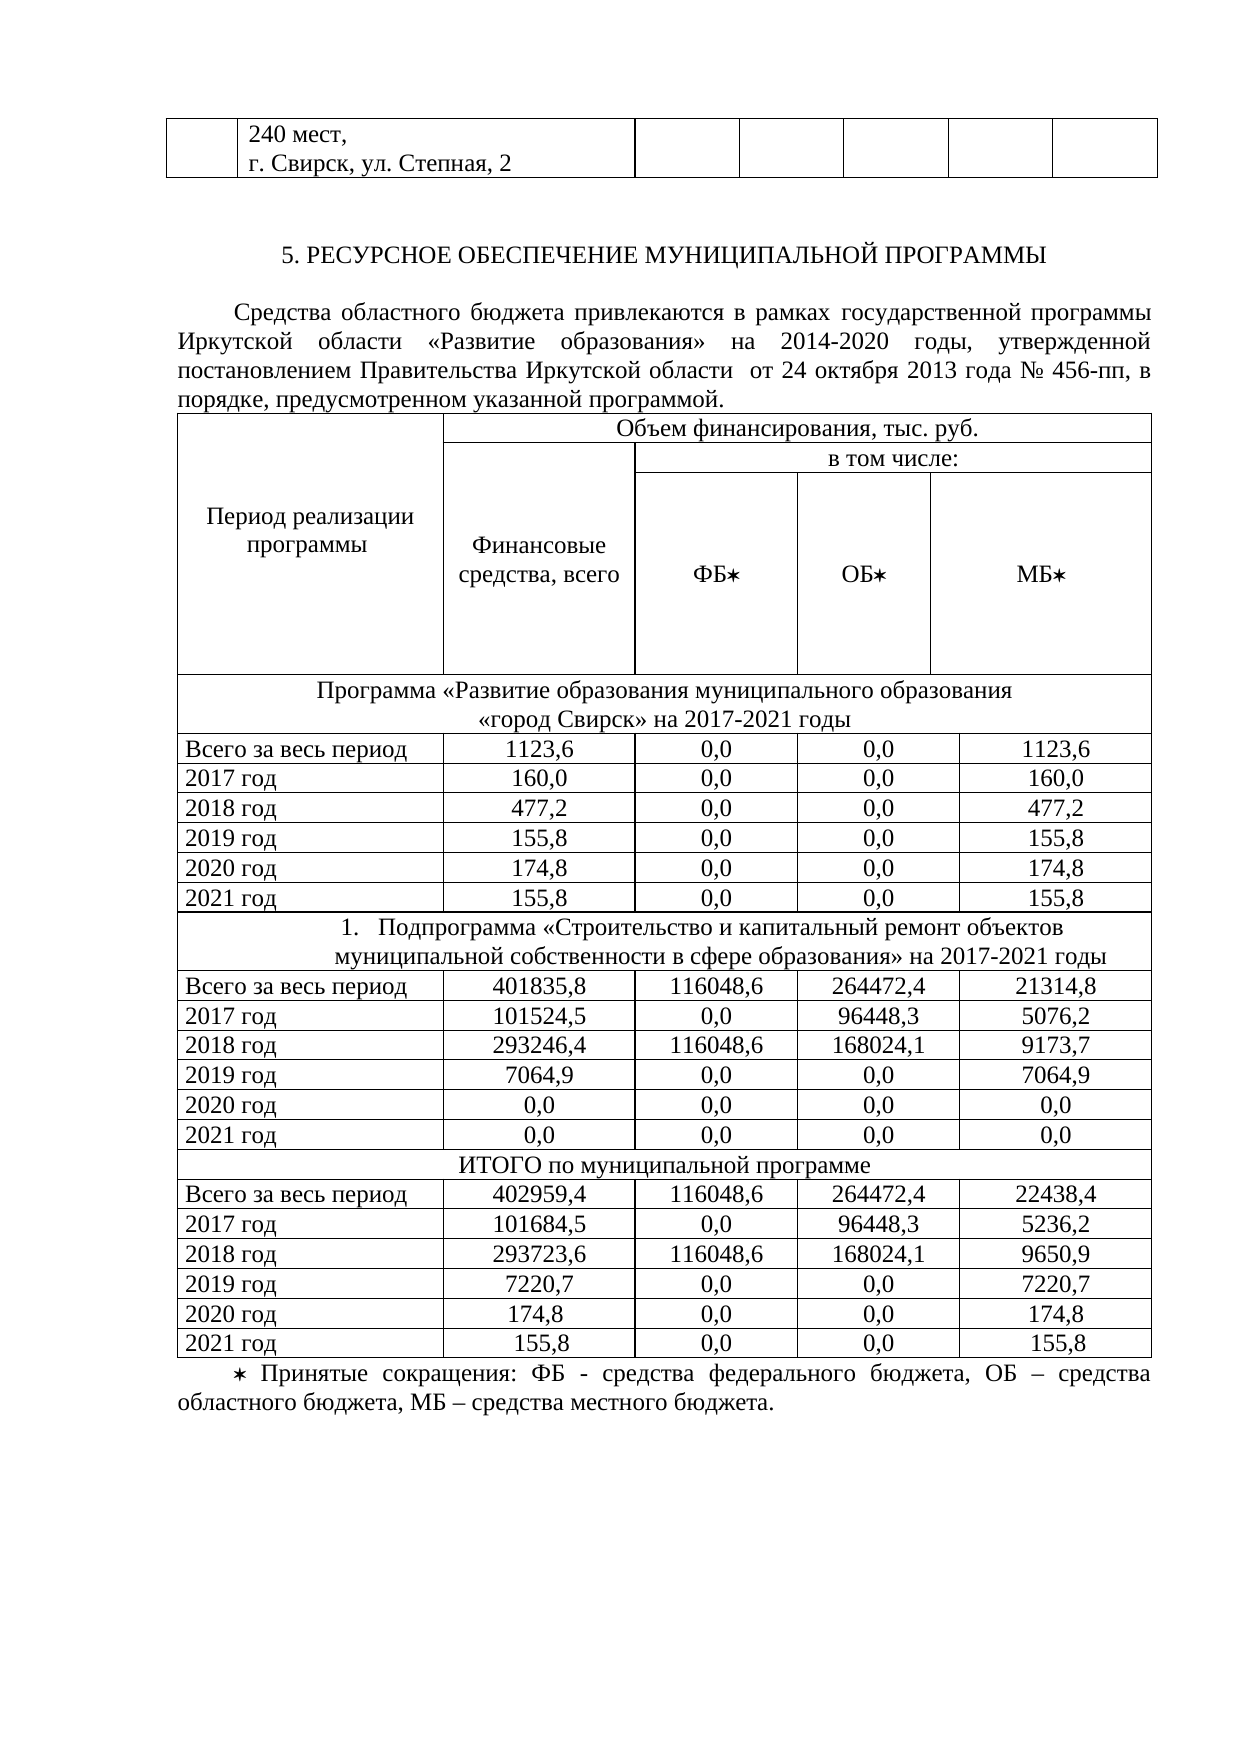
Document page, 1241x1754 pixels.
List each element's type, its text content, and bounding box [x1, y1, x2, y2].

table_cell 160,0 [960, 764, 1151, 792]
table_cell 401835,8 [444, 971, 634, 1000]
table_cell 2021 год [178, 883, 443, 911]
table_cell 264472,4 [798, 1180, 959, 1208]
table_cell Всего за весь период [178, 734, 443, 762]
table_cell 155,8 [960, 1329, 1151, 1357]
table_cell 101524,5 [444, 1001, 634, 1029]
table_cell 0,0 [636, 793, 797, 822]
table_header Период реализации программы [178, 414, 443, 674]
table_cell 1123,6 [960, 734, 1151, 762]
table_cell 0,0 [798, 1329, 959, 1357]
table_cell 2018 год [178, 1239, 443, 1268]
table_cell 0,0 [798, 1299, 959, 1327]
table_cell 22438,4 [960, 1180, 1151, 1208]
table_cell 155,8 [960, 823, 1151, 852]
table_cell 7220,7 [960, 1269, 1151, 1298]
table_cell [1053, 119, 1157, 177]
table_cell 293723,6 [444, 1239, 634, 1268]
table_cell МБ [931, 473, 1151, 674]
table_cell 5236,2 [960, 1209, 1151, 1238]
text 5. РЕСУРСНОЕ ОБЕСПЕЧЕНИЕ МУНИЦИПАЛЬНОЙ ПРОГРАММЫ [177, 240, 1152, 269]
table_cell 0,0 [636, 1209, 797, 1238]
table_cell [949, 119, 1052, 177]
table_cell 477,2 [444, 793, 634, 822]
table_cell 0,0 [960, 1090, 1151, 1119]
table_cell 155,8 [444, 823, 634, 852]
table_cell 174,8 [444, 1299, 634, 1327]
table_cell в том числе: [636, 443, 1151, 472]
table_cell 0,0 [444, 1120, 634, 1149]
table_cell 0,0 [636, 764, 797, 792]
table_cell 116048,6 [636, 1239, 797, 1268]
table_cell 116048,6 [636, 1180, 797, 1208]
table_cell 0,0 [636, 1329, 797, 1357]
table_cell 96448,3 [798, 1001, 959, 1029]
table_cell 402959,4 [444, 1180, 634, 1208]
table_cell ИТОГО по муниципальной программе [178, 1150, 1151, 1178]
table_cell 0,0 [636, 1001, 797, 1029]
text Принятые сокращения: ФБ - средства федерального бюджета, ОБ – средства областного бюджета, МБ – средства местного бюджета. [177, 1358, 1152, 1416]
table_cell 101684,5 [444, 1209, 634, 1238]
table_cell 2020 год [178, 1299, 443, 1327]
table_cell Программа «Развитие образования муниципального образования «город Свирск» на 2017-2021 годы [178, 675, 1151, 733]
table_cell 477,2 [960, 793, 1151, 822]
table_cell 116048,6 [636, 1031, 797, 1059]
table_cell 0,0 [636, 1299, 797, 1327]
table_cell 2020 год [178, 1090, 443, 1119]
table_cell 2018 год [178, 1031, 443, 1059]
table_cell 0,0 [798, 1120, 959, 1149]
text Средства областного бюджета привлекаются в рамках государственной программы Иркутской области «Развитие образования» на 2014-2020 годы, утвержденной постановлением Правительства Иркутской области от 24 октября 2013 года № 456-пп, в порядке, предусмотренном указанной программой. [177, 297, 1152, 412]
table_cell Подпрограмма «Строительство и капитальный ремонт объектов муниципальной собственности в сфере образования» на 2017-2021 годы [178, 913, 1151, 970]
table_cell 2020 год [178, 853, 443, 882]
table_cell 0,0 [798, 793, 959, 822]
table_cell 0,0 [636, 734, 797, 762]
table_cell 2021 год [178, 1329, 443, 1357]
table_cell 96448,3 [798, 1209, 959, 1238]
table_cell ФБ [636, 473, 797, 674]
table_cell 0,0 [444, 1090, 634, 1119]
table_cell 1123,6 [444, 734, 634, 762]
table_cell 0,0 [798, 764, 959, 792]
table_cell 0,0 [798, 853, 959, 882]
table_cell 0,0 [636, 1269, 797, 1298]
table_cell 0,0 [636, 1090, 797, 1119]
table_cell 0,0 [636, 1120, 797, 1149]
table_cell 0,0 [636, 1060, 797, 1089]
table_cell 0,0 [798, 823, 959, 852]
table_cell 160,0 [444, 764, 634, 792]
table_cell 2017 год [178, 764, 443, 792]
table_cell 0,0 [798, 1060, 959, 1089]
table_cell 0,0 [798, 1269, 959, 1298]
table_cell 2021 год [178, 1120, 443, 1149]
table_cell 2019 год [178, 823, 443, 852]
table_cell 0,0 [798, 1090, 959, 1119]
table_cell 2019 год [178, 1060, 443, 1089]
table_cell 155,8 [444, 1329, 634, 1357]
table_cell 264472,4 [798, 971, 959, 1000]
table_cell 293246,4 [444, 1031, 634, 1059]
table_cell 168024,1 [798, 1031, 959, 1059]
table_cell 155,8 [444, 883, 634, 911]
table_cell 2018 год [178, 793, 443, 822]
table_cell 0,0 [636, 823, 797, 852]
table_cell 0,0 [636, 853, 797, 882]
table_cell Финансовые средства, всего [444, 443, 634, 674]
table_cell 2019 год [178, 1269, 443, 1298]
table_cell 168024,1 [798, 1239, 959, 1268]
table_cell Всего за весь период [178, 971, 443, 1000]
table_cell Всего за весь период [178, 1180, 443, 1208]
table_cell 2017 год [178, 1209, 443, 1238]
table_cell 4. [167, 119, 237, 177]
table_cell 7220,7 [444, 1269, 634, 1298]
table_cell 21314,8 [960, 971, 1151, 1000]
table_cell [844, 119, 948, 177]
table_cell 0,0 [798, 883, 959, 911]
table_cell 155,8 [960, 883, 1151, 911]
table_cell 7064,9 [444, 1060, 634, 1089]
table_cell 5076,2 [960, 1001, 1151, 1029]
table_cell 9650,9 [960, 1239, 1151, 1268]
table_cell 174,8 [960, 853, 1151, 882]
table_cell 174,8 [444, 853, 634, 882]
table_cell ОБ [798, 473, 930, 674]
table_header Объем финансирования, тыс. руб. [444, 414, 1151, 442]
table_cell 116048,6 [636, 971, 797, 1000]
table_cell + [636, 119, 739, 177]
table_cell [238, 119, 634, 177]
table_cell 7064,9 [960, 1060, 1151, 1089]
table_cell 174,8 [960, 1299, 1151, 1327]
table_cell 0,0 [960, 1120, 1151, 1149]
table_cell 9173,7 [960, 1031, 1151, 1059]
table_cell 2017 год [178, 1001, 443, 1029]
table_cell + [740, 119, 843, 177]
table_cell 0,0 [798, 734, 959, 762]
table_cell 0,0 [636, 883, 797, 911]
